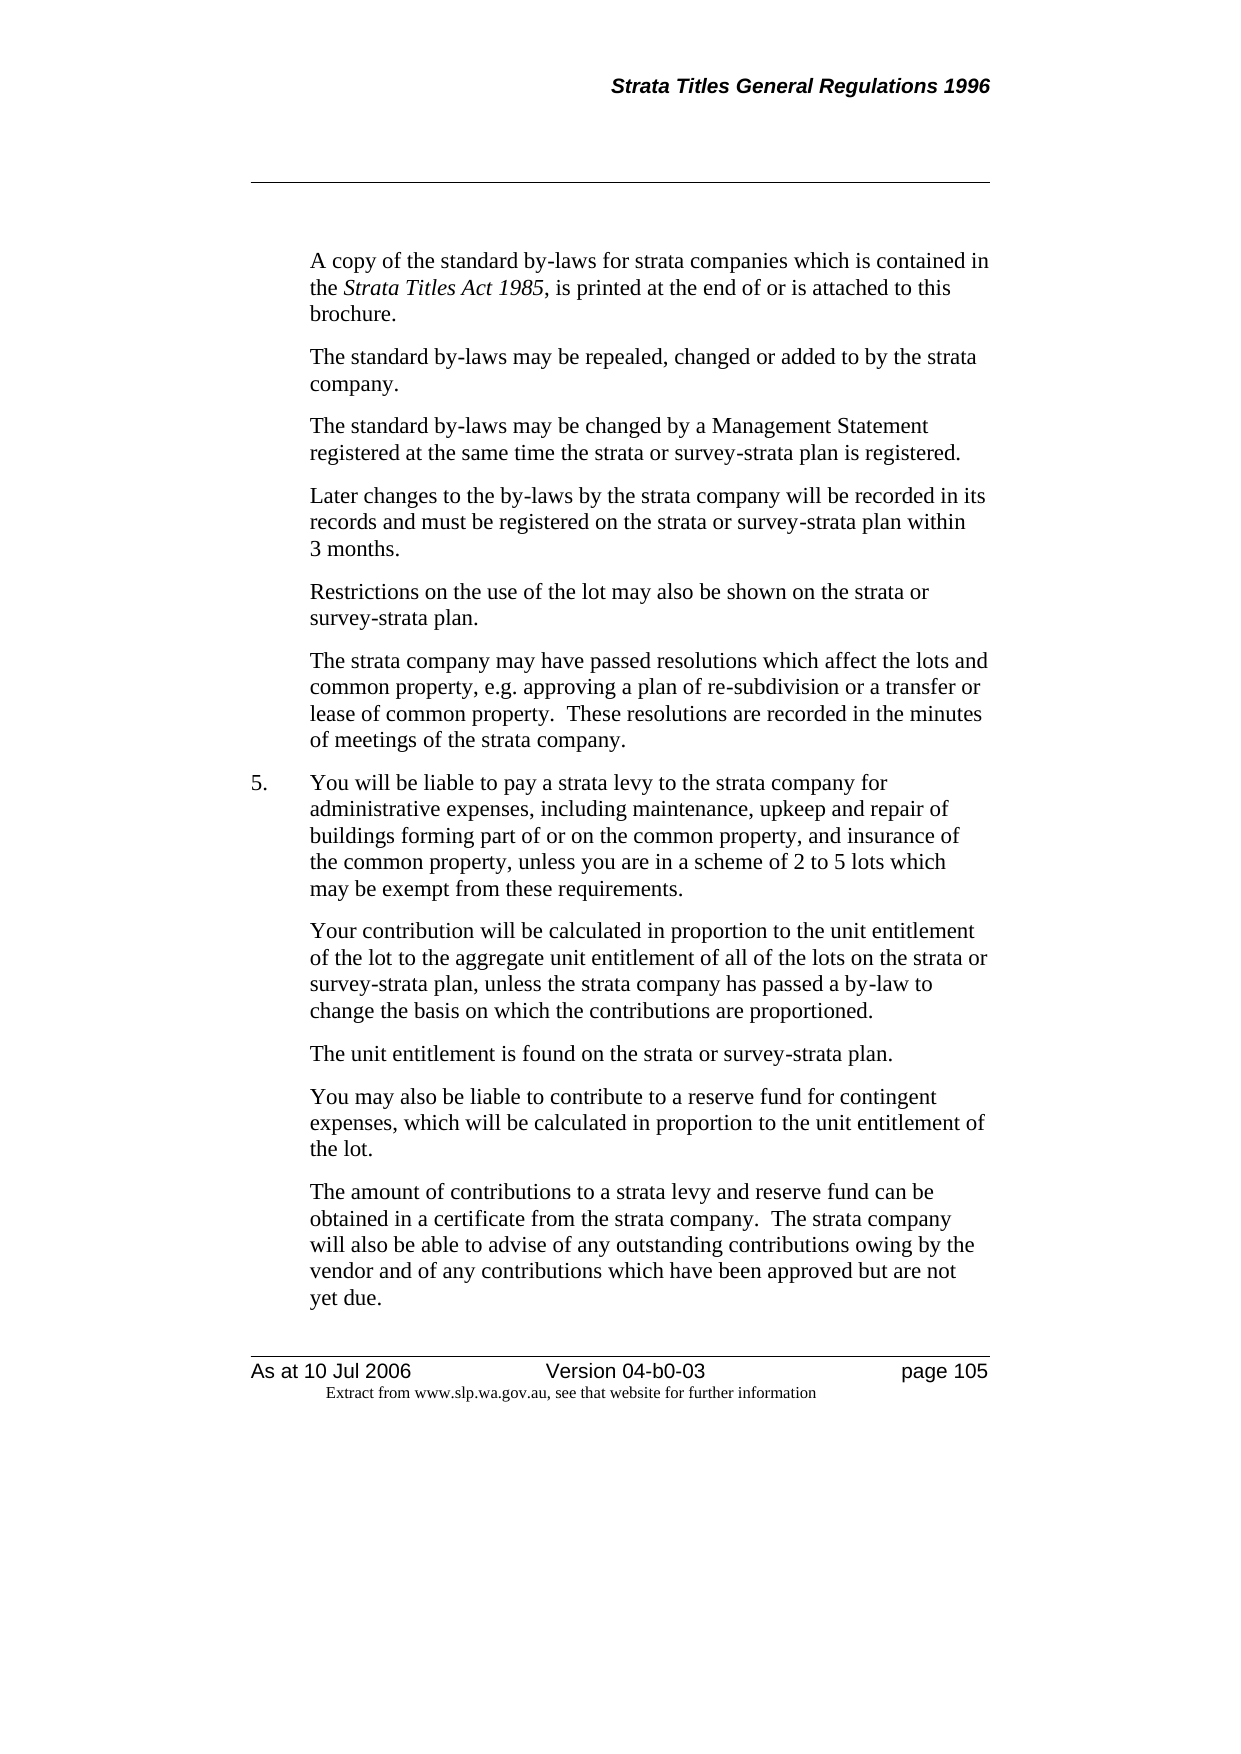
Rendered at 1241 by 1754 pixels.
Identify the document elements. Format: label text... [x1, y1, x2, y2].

text The standard by-laws may be repealed, changed or added to by the strata company. [251, 343, 990, 396]
text The strata company may have passed resolutions which affect the lots and common property, e.g. approving a plan of re-subdivision or a transfer or lease of common property. These resolutions are recorded in the minutes of meetings of the strata company. [251, 647, 990, 752]
text The standard by-laws may be changed by a Management Statement registered at the same time the strata or survey-strata plan is registered. [251, 413, 990, 465]
text Your contribution will be calculated in proportion to the unit entitlement of the lot to the aggregate unit entitlement of all of the lots on the strata or survey-strata plan, unless the strata company has passed a by-law to change the basis on which the contributions are proportioned. [251, 918, 990, 1023]
text A copy of the standard by-laws for strata companies which is contained in the Strata Titles Act 1985, is printed at the end of or is attached to this brochure. [251, 247, 990, 327]
text You may also be liable to contribute to a reserve fund for contingent expenses, which will be calculated in proportion to the unit entitlement of the lot. [251, 1083, 990, 1162]
text The unit entitlement is found on the strata or survey-strata plan. [251, 1040, 990, 1066]
text Later changes to the by-laws by the strata company will be recorded in its records and must be registered on the strata or survey-strata plan within 3 months. [251, 482, 990, 561]
text Restrictions on the use of the lot may also be shown on the strata or survey-strata plan. [251, 578, 990, 630]
text The amount of contributions to a strata levy and reserve fund can be obtained in a certificate from the strata company. The strata company will also be able to advise of any outstanding contributions owing by the vendor and of any contributions which have been approved but are not yet due. [251, 1178, 990, 1310]
text 5. You will be liable to pay a strata levy to the strata company for administrative expenses, including maintenance, upkeep and repair of buildings forming part of or on the common property, and insurance of the common property, unless you are in a scheme of 2 to 5 lots which may be exempt from these requirements. [251, 769, 990, 901]
